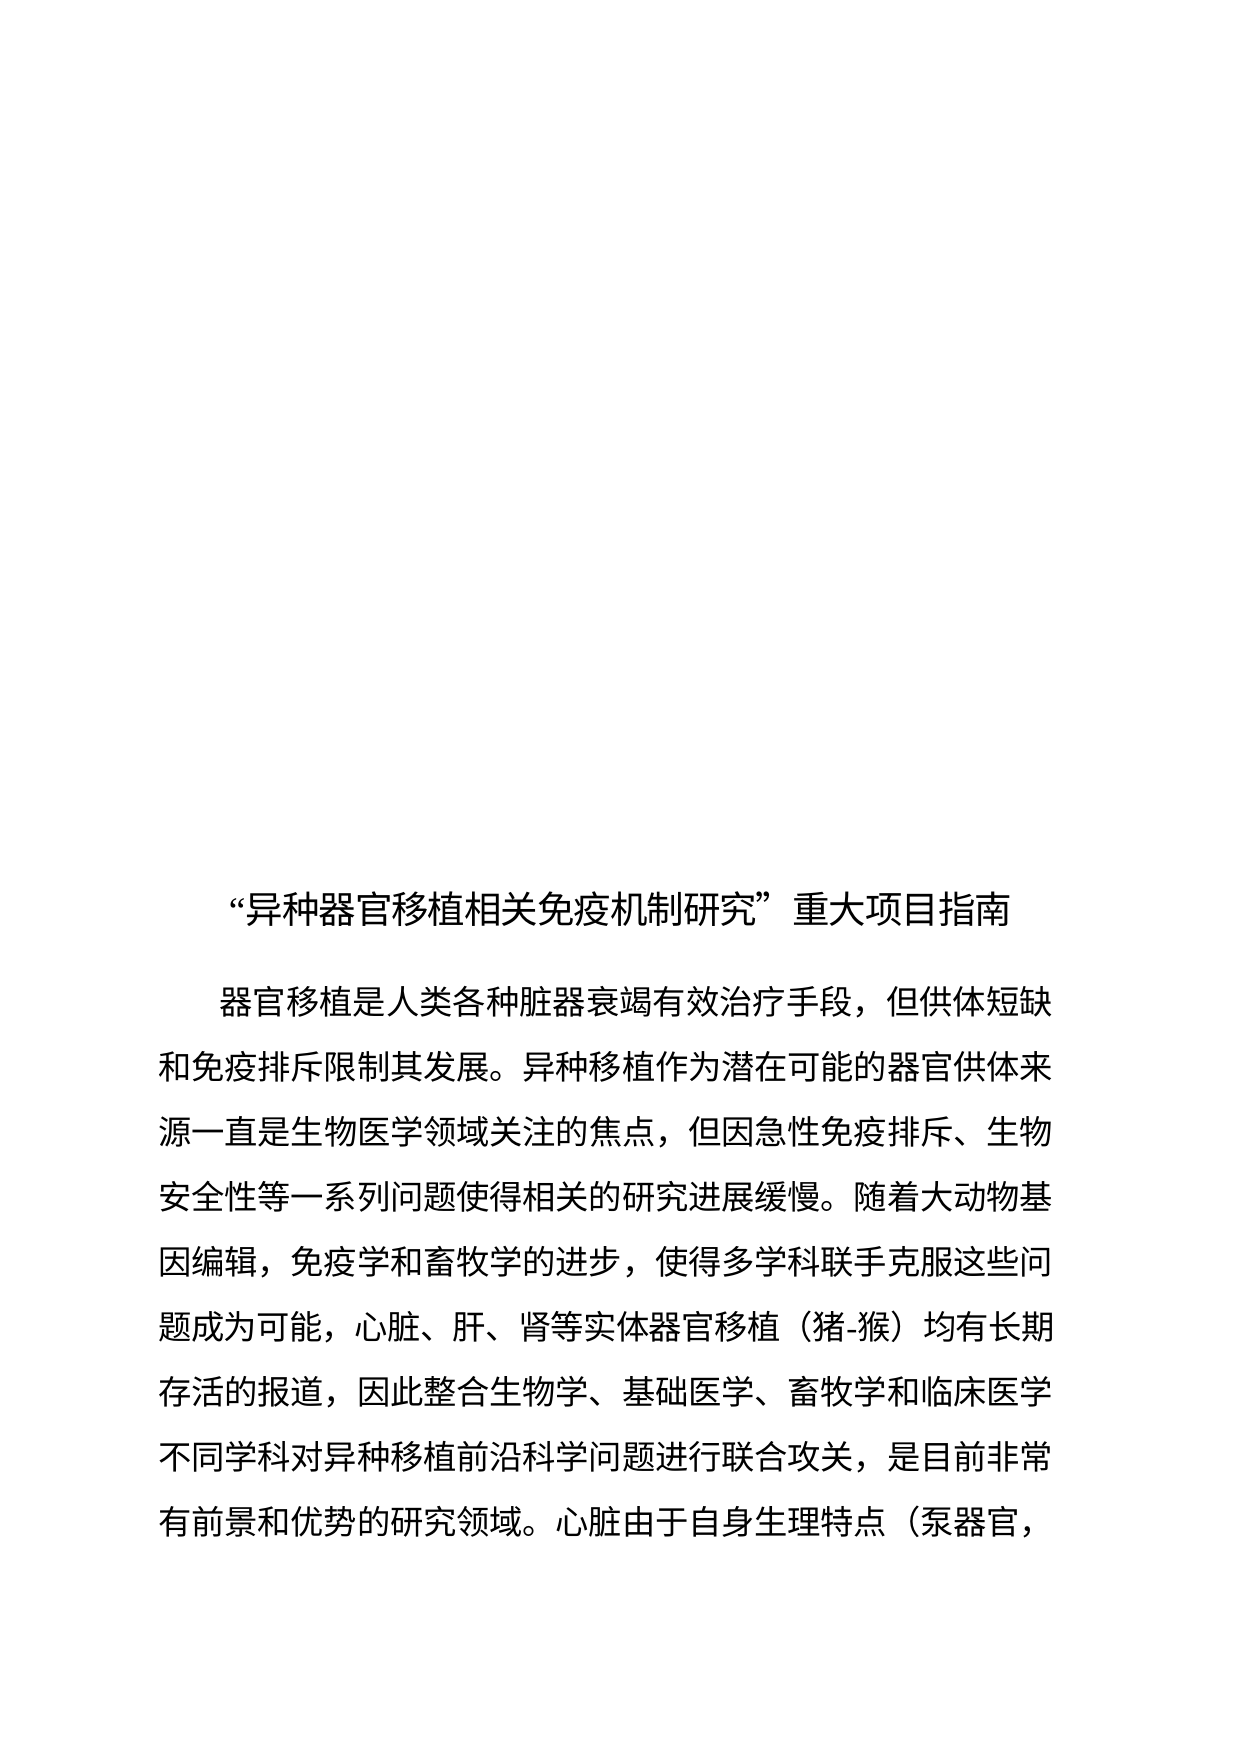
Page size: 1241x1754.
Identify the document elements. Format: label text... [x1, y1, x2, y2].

subtitle “异种器官移植相关免疫机制研究”重大项目指南 [187, 877, 1054, 935]
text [158, 968, 1054, 1553]
